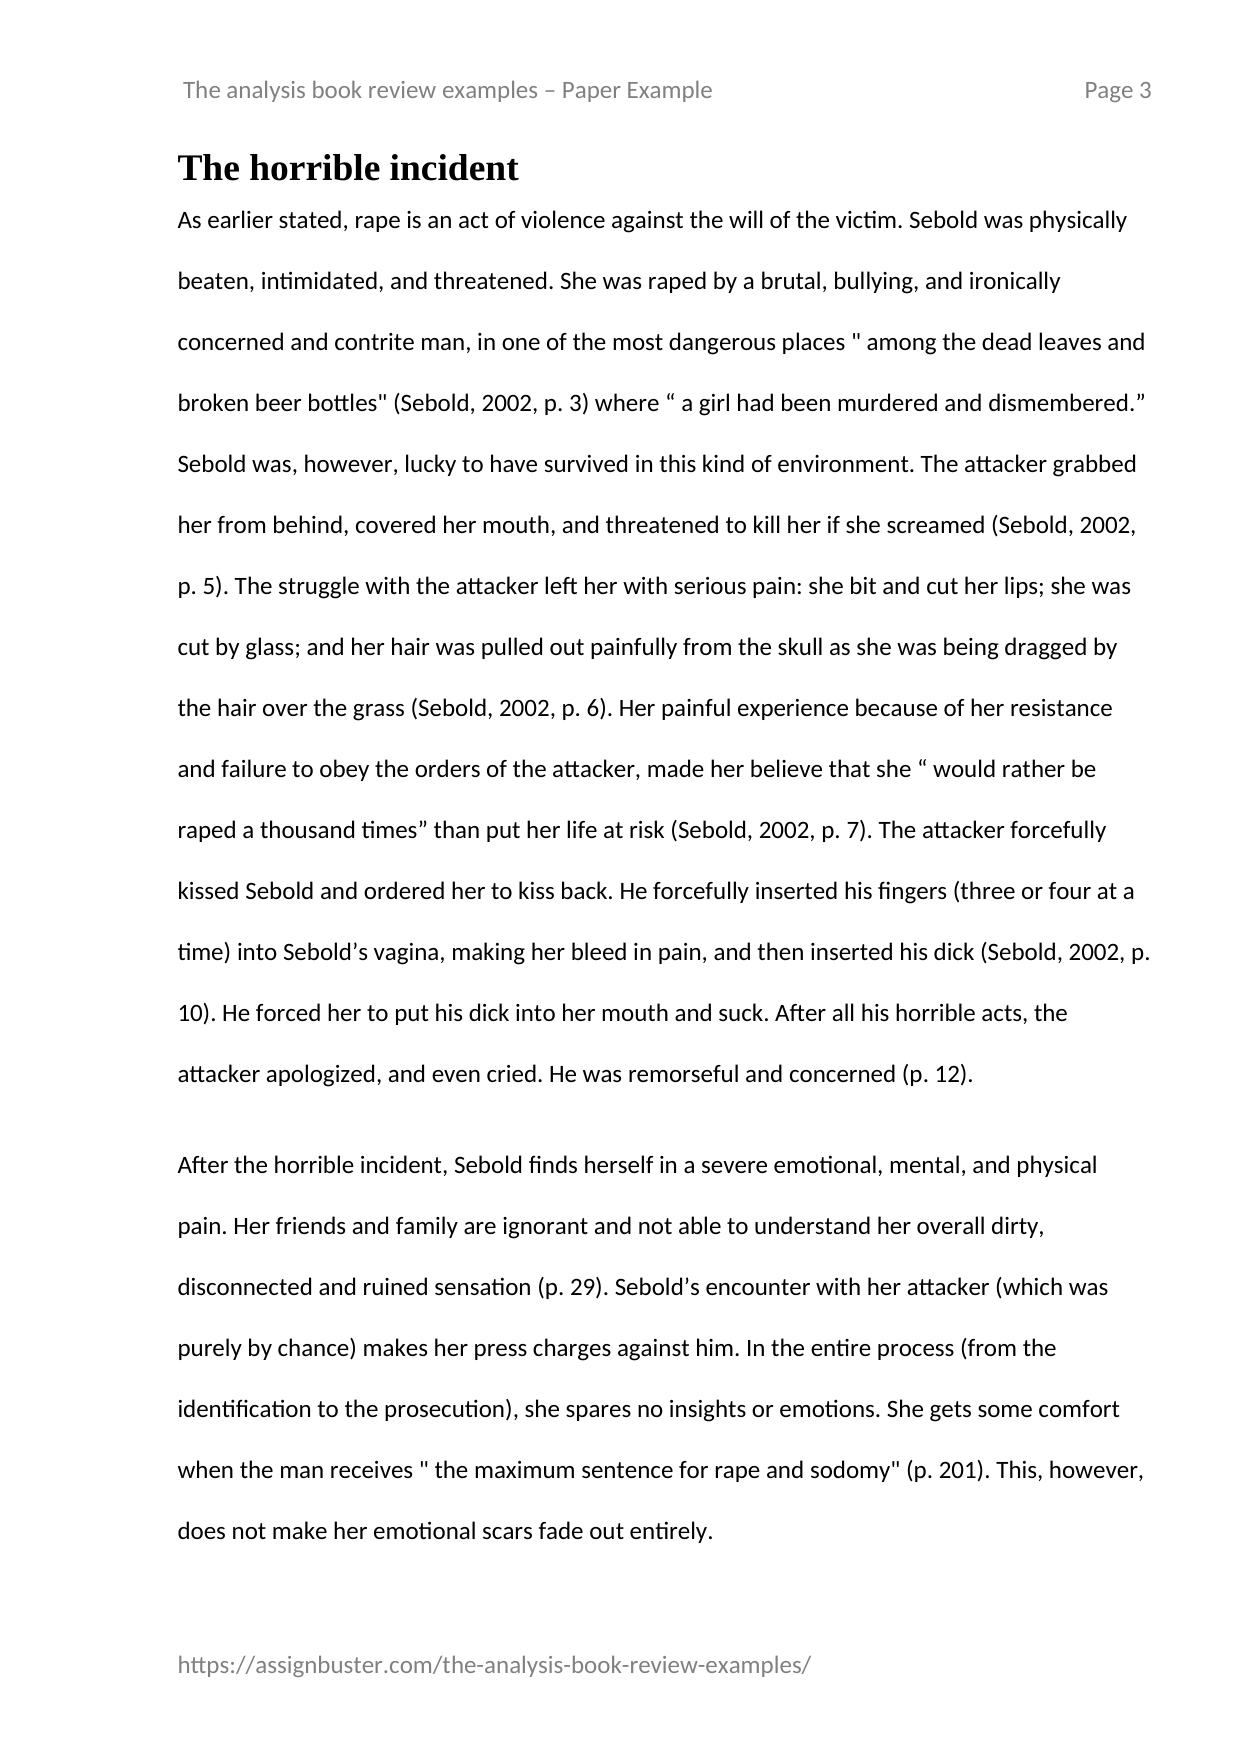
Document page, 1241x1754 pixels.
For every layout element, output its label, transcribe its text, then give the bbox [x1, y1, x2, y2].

text After the horrible incident, Sebold finds herself in a severe emotional, mental, and physical pain. Her friends and family are ignorant and not able to understand her overall dirty, disconnected and ruined sensation (p. 29). Sebold’s encounter with her attacker (which was purely by chance) makes her press charges against him. In the entire process (from the identification to the prosecution), she spares no insights or emotions. She gets some comfort when the man receives " the maximum sentence for rape and sodomy" (p. 201). This, however, does not make her emotional scars fade out entirely. [177, 1149, 1152, 1546]
text As earlier stated, rape is an act of violence against the will of the victim. Sebold was physically beaten, intimidated, and threatened. She was raped by a brutal, bullying, and ironically concerned and contrite man, in one of the most dangerous places " among the dead leaves and broken beer bottles" (Sebold, 2002, p. 3) where “ a girl had been murdered and dismembered.” Sebold was, however, lucky to have survived in this kind of environment. The attacker grabbed her from behind, covered her mouth, and threatened to kill her if she screamed (Sebold, 2002, p. 5). The struggle with the attacker left her with serious pain: she bit and cut her lips; she was cut by glass; and her hair was pulled out painfully from the skull as she was being dragged by the hair over the grass (Sebold, 2002, p. 6). Her painful experience because of her resistance and failure to obey the orders of the attacker, made her believe that she “ would rather be raped a thousand times” than put her life at risk (Sebold, 2002, p. 7). The attacker forcefully kissed Sebold and ordered her to kiss back. He forcefully inserted his fingers (three or four at a time) into Sebold’s vagina, making her bleed in pain, and then inserted his dick (Sebold, 2002, p. 10). He forced her to put his dick into her mouth and suck. After all his horrible acts, the attacker apologized, and even cried. He was remorseful and concerned (p. 12). [177, 204, 1152, 1089]
subtitle The horrible incident [177, 145, 1152, 188]
